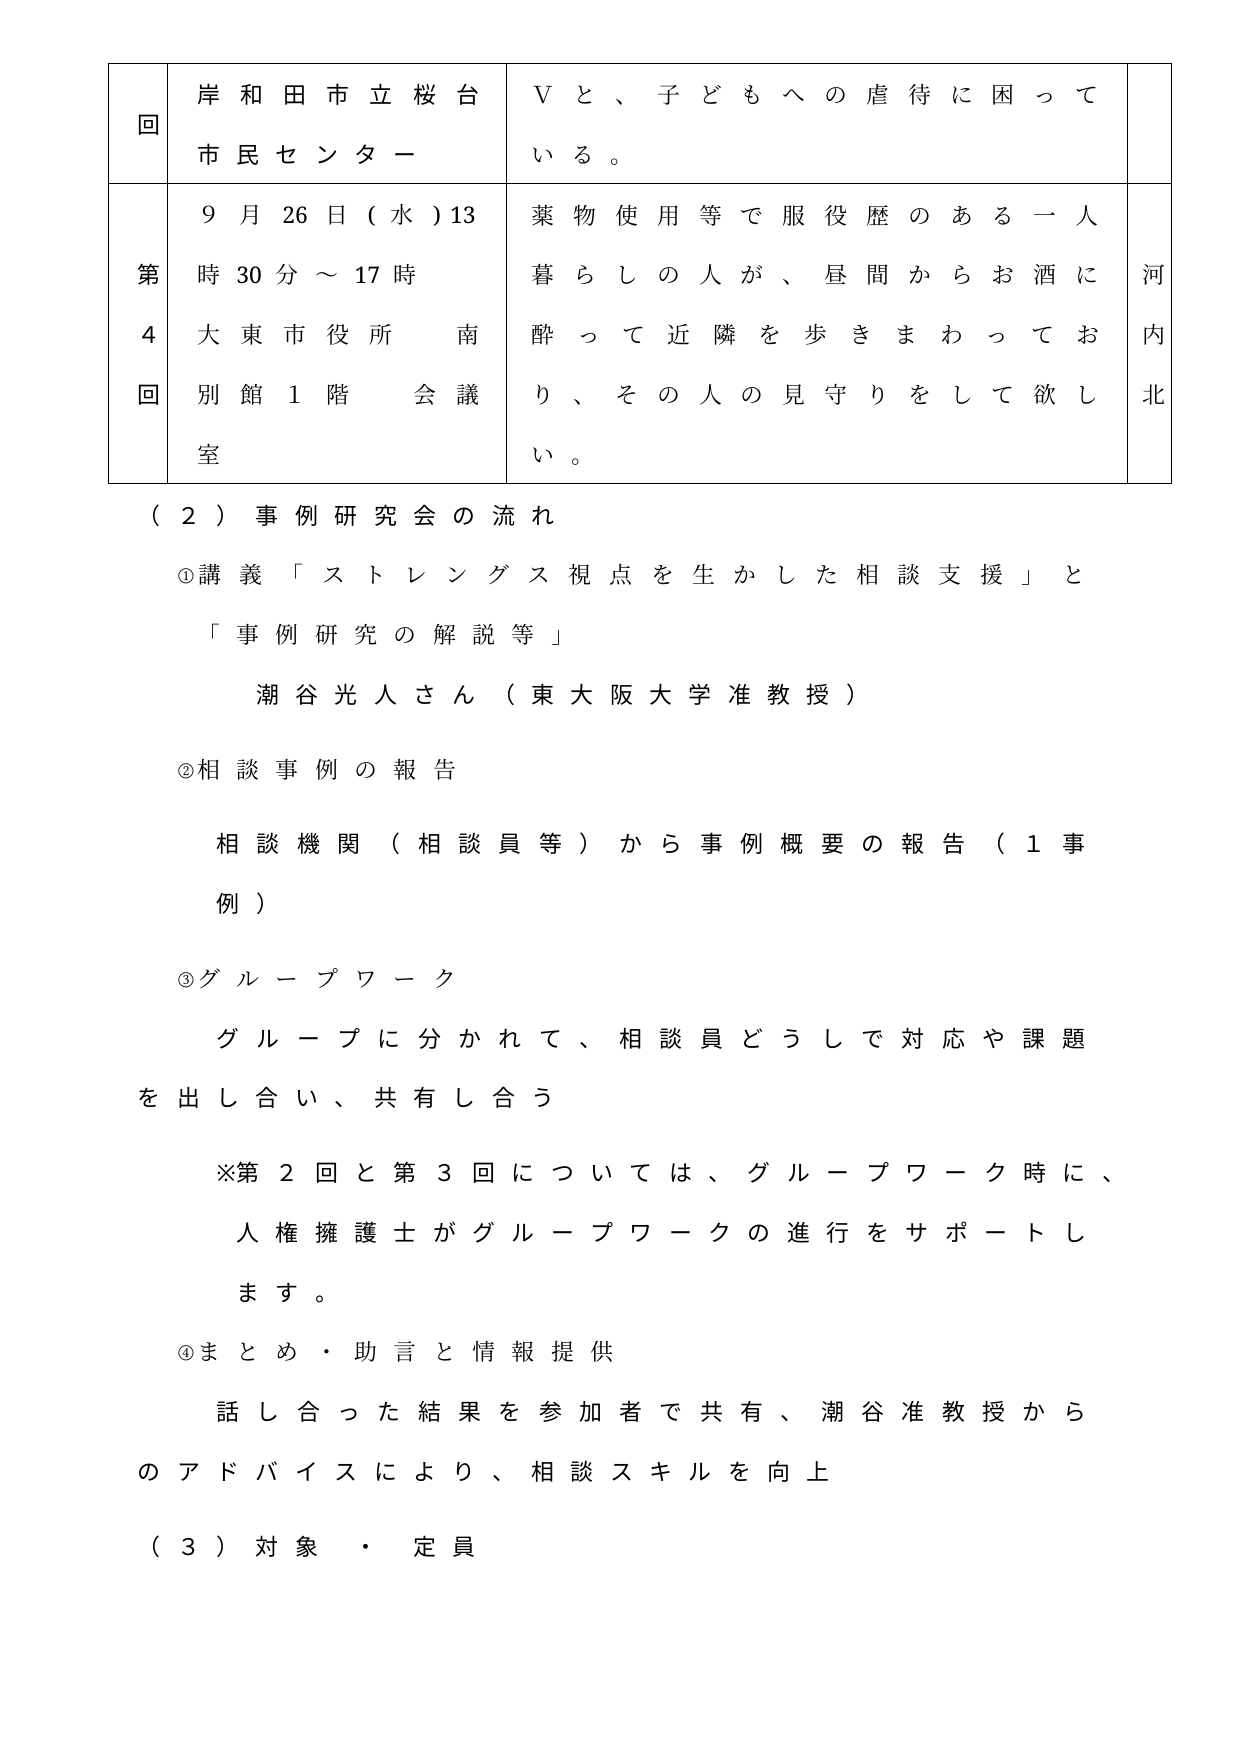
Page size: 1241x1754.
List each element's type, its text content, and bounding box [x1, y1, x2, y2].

text ②相談事例の報告 [157, 738, 1102, 798]
text 話し合った結果を参加者で共有、潮谷准教授からのアドバイスにより、相談スキルを向上 [138, 1381, 1102, 1501]
text ①講義「ストレングス視点を生かした相談支援」と「事例研究の解説等」 [157, 544, 1102, 664]
table_cell 泉州 [1128, 64, 1171, 183]
text 相談機関（相談員等）から事例概要の報告（１事例） [197, 813, 1102, 933]
text 潮谷光人さん（東大阪大学准教授） [157, 664, 1102, 723]
table_cell ９月26日(水) 13時30分～17時 大東市役所 南別館１階 会議室 [168, 184, 506, 483]
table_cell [168, 64, 506, 183]
table_cell 第３回 [109, 64, 167, 183]
text ③グループワーク [138, 947, 1102, 1007]
text （２）事例研究会の流れ [138, 484, 1102, 544]
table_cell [507, 64, 1127, 183]
text グループに分かれて、相談員どうしで対応や課題を出し合い、共有し合う [138, 1007, 1102, 1127]
text ④まとめ・助言と情報提供 [138, 1321, 1102, 1381]
table_cell 河内北 [1128, 184, 1171, 483]
text ※第２回と第３回については、グループワーク時に、人権擁護士がグループワークの進行をサポートします。 [214, 1142, 1102, 1321]
table_cell 薬物使用等で服役歴のある一人暮らしの人が、昼間からお酒に酔って近隣を歩きまわっており、その人の見守りをして欲しい。 [507, 184, 1127, 483]
text （３）対象 ・ 定員 [138, 1515, 1102, 1575]
table_cell 第４回 [109, 184, 167, 483]
